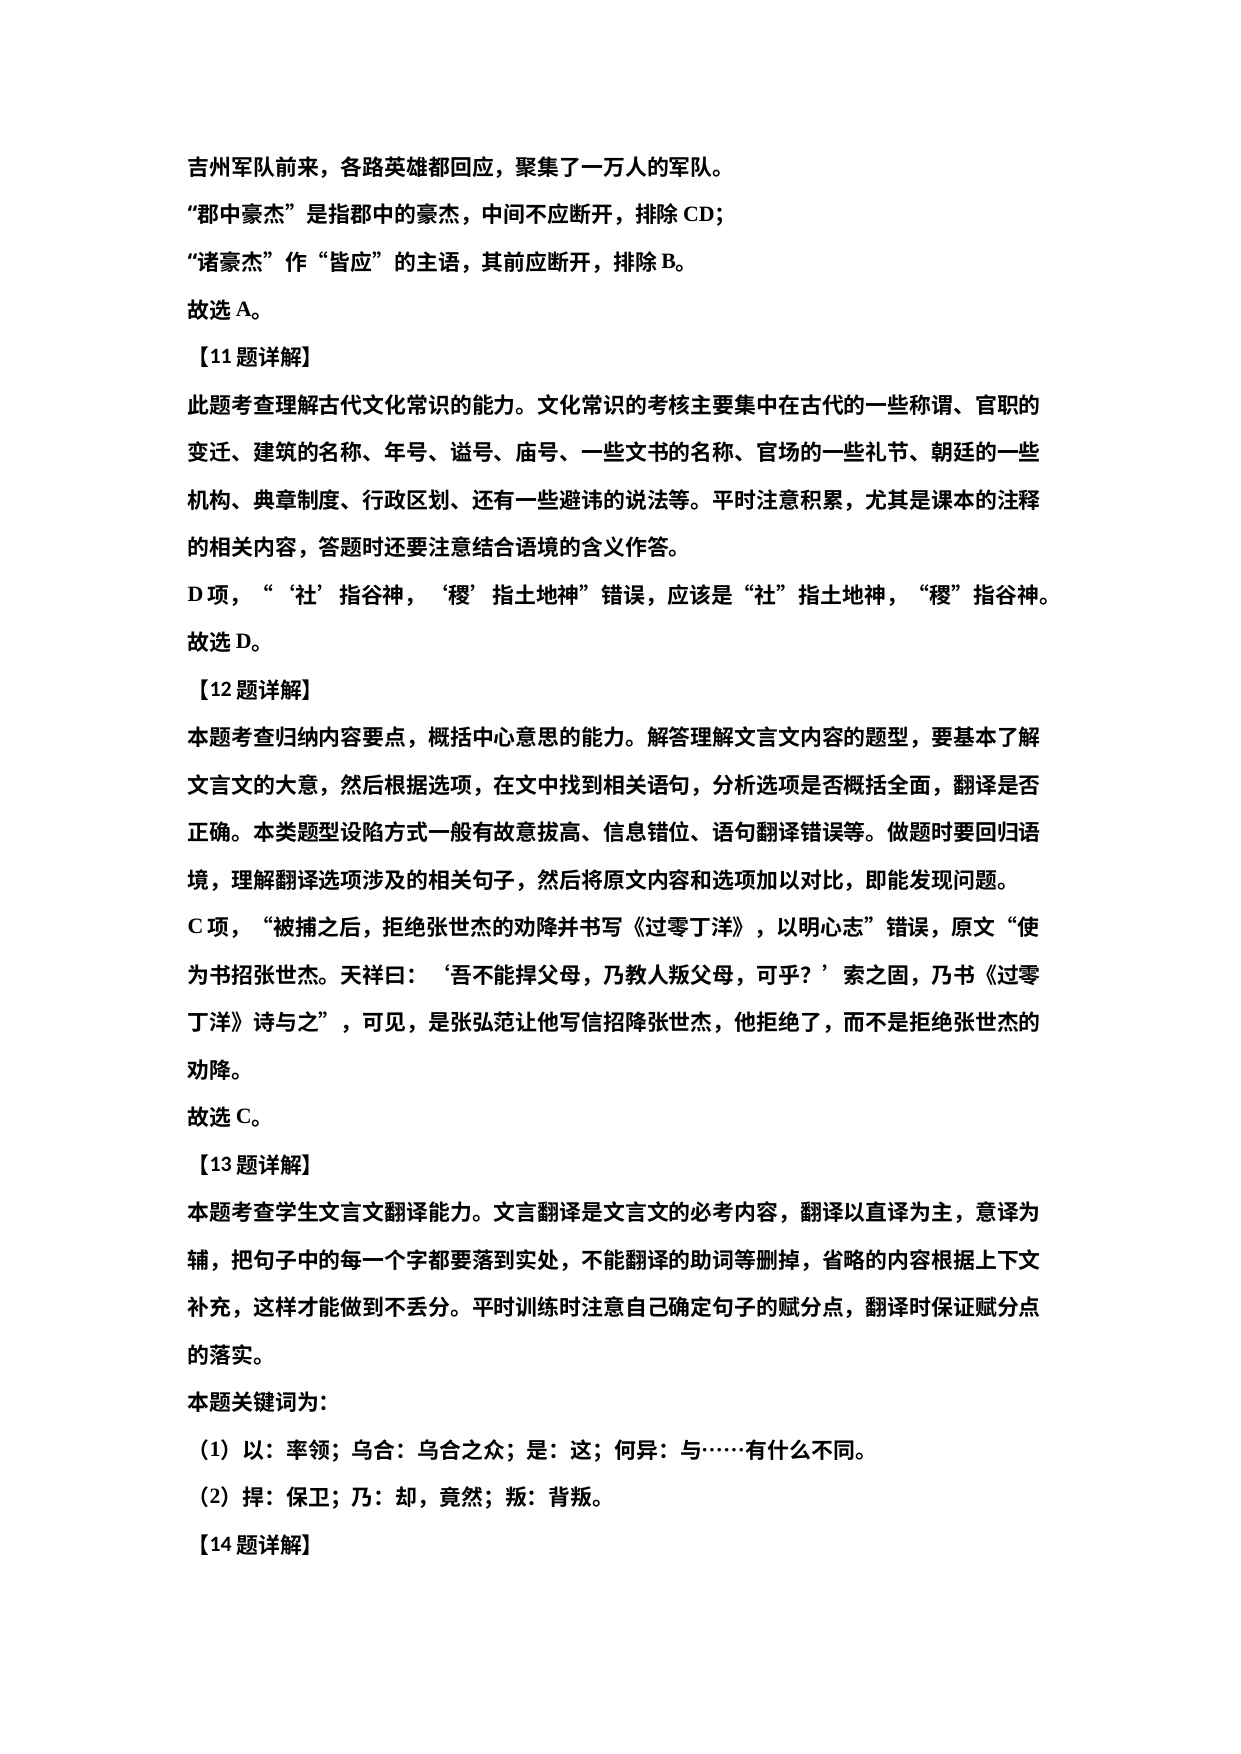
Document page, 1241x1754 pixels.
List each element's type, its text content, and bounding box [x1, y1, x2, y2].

text 故选D。 [187, 625, 1053, 657]
text “诸豪杰”作“皆应”的主语，其前应断开，排除B。 [187, 245, 1053, 277]
text “郡中豪杰”是指郡中的豪杰，中间不应断开，排除CD； [187, 197, 1053, 229]
text 【11题详解】 [187, 340, 1053, 372]
text C项，“被捕之后，拒绝张世杰的劝降并书写《过零丁洋》，以明心志”错误，原文“使为书招张世杰。天祥曰：‘吾不能捍父母，乃教人叛父母，可乎？’索之固，乃书《过零丁洋》诗与之”，可见，是张弘范让他写信招降张世杰，他拒绝了，而不是拒绝张世杰的劝降。 [187, 910, 1053, 1084]
text 故选C。 [187, 1100, 1053, 1132]
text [187, 150, 1053, 182]
text 此题考查理解古代文化常识的能力。文化常识的考核主要集中在古代的一些称谓、官职的变迁、建筑的名称、年号、谥号、庙号、一些文书的名称、官场的一些礼节、朝廷的一些机构、典章制度、行政区划、还有一些避讳的说法等。平时注意积累，尤其是课本的注释的相关内容，答题时还要注意结合语境的含义作答。 [187, 388, 1053, 562]
text 故选A。 [187, 293, 1053, 324]
text （1）以：率领；乌合：乌合之众；是：这；何异：与……有什么不同。 [187, 1433, 1053, 1464]
text D项，“‘社’指谷神，‘稷’指土地神”错误，应该是“社”指土地神，“稷”指谷神。 [187, 578, 1053, 609]
text 本题考查归纳内容要点，概括中心意思的能力。解答理解文言文内容的题型，要基本了解文言文的大意，然后根据选项，在文中找到相关语句，分析选项是否概括全面，翻译是否正确。本类题型设陷方式一般有故意拔高、信息错位、语句翻译错误等。做题时要回归语境，理解翻译选项涉及的相关句子，然后将原文内容和选项加以对比，即能发现问题。 [187, 720, 1053, 894]
text 【13题详解】 [187, 1148, 1053, 1179]
text 【12题详解】 [187, 673, 1053, 704]
text 本题关键词为： [187, 1385, 1053, 1417]
text 【14题详解】 [187, 1528, 1053, 1559]
text 本题考查学生文言文翻译能力。文言翻译是文言文的必考内容，翻译以直译为主，意译为辅，把句子中的每一个字都要落到实处，不能翻译的助词等删掉，省略的内容根据上下文补充，这样才能做到不丢分。平时训练时注意自己确定句子的赋分点，翻译时保证赋分点的落实。 [187, 1195, 1053, 1369]
text （2）捍：保卫；乃：却，竟然；叛：背叛。 [187, 1480, 1053, 1512]
